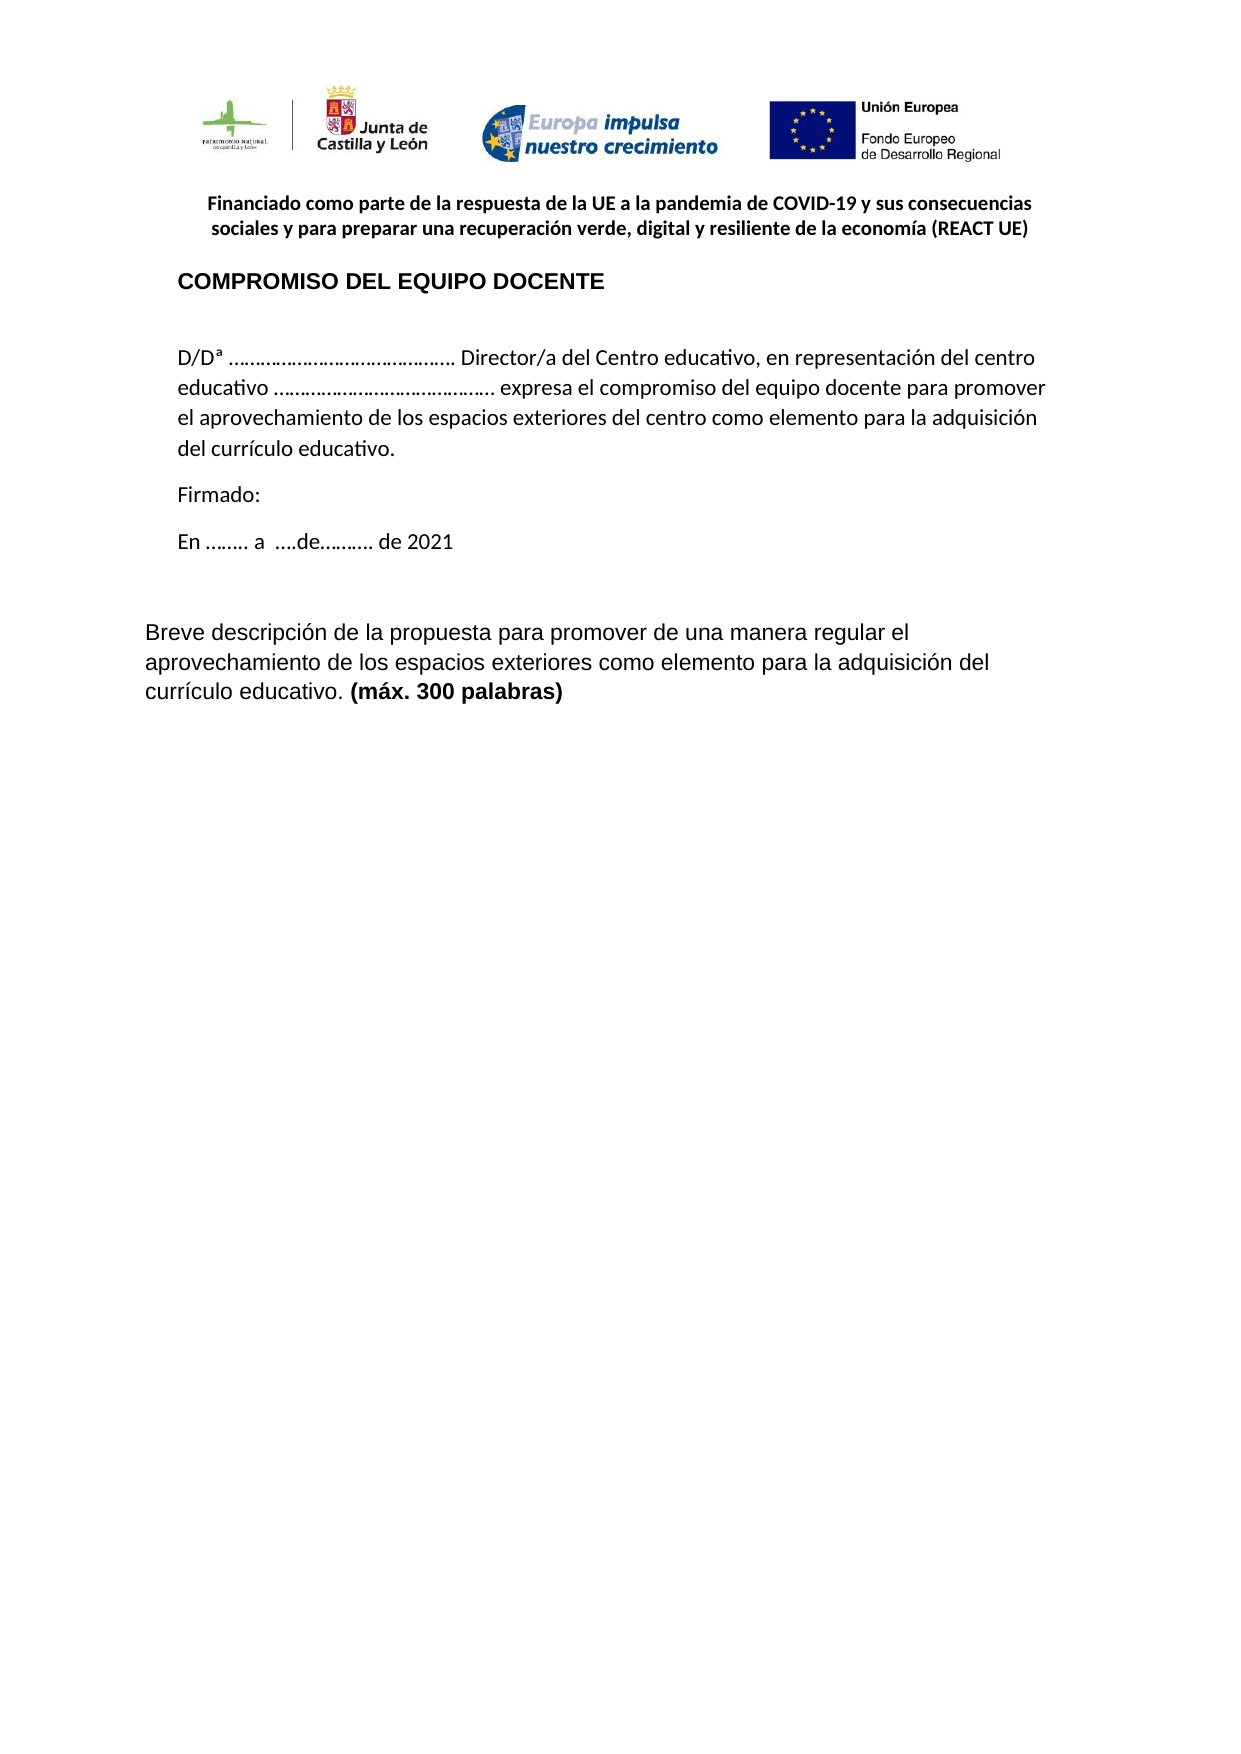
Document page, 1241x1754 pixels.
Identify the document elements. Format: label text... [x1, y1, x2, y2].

text Firmado: [177, 480, 1069, 508]
text En …….. a ….de………. de 2021 [177, 527, 1069, 555]
picture [482, 105, 723, 162]
picture [769, 98, 1003, 162]
picture [177, 73, 445, 160]
text D/Dª ……………………………………. Director/a del Centro educativo, en representación del centro educativo …………………………………… expresa el compromiso del equipo docente para promover el aprovechamiento de los espacios exteriores del centro como elemento para la adquisición del currículo educativo. [177, 343, 1049, 462]
subtitle COMPROMISO DEL EQUIPO DOCENTE [177, 268, 1069, 294]
